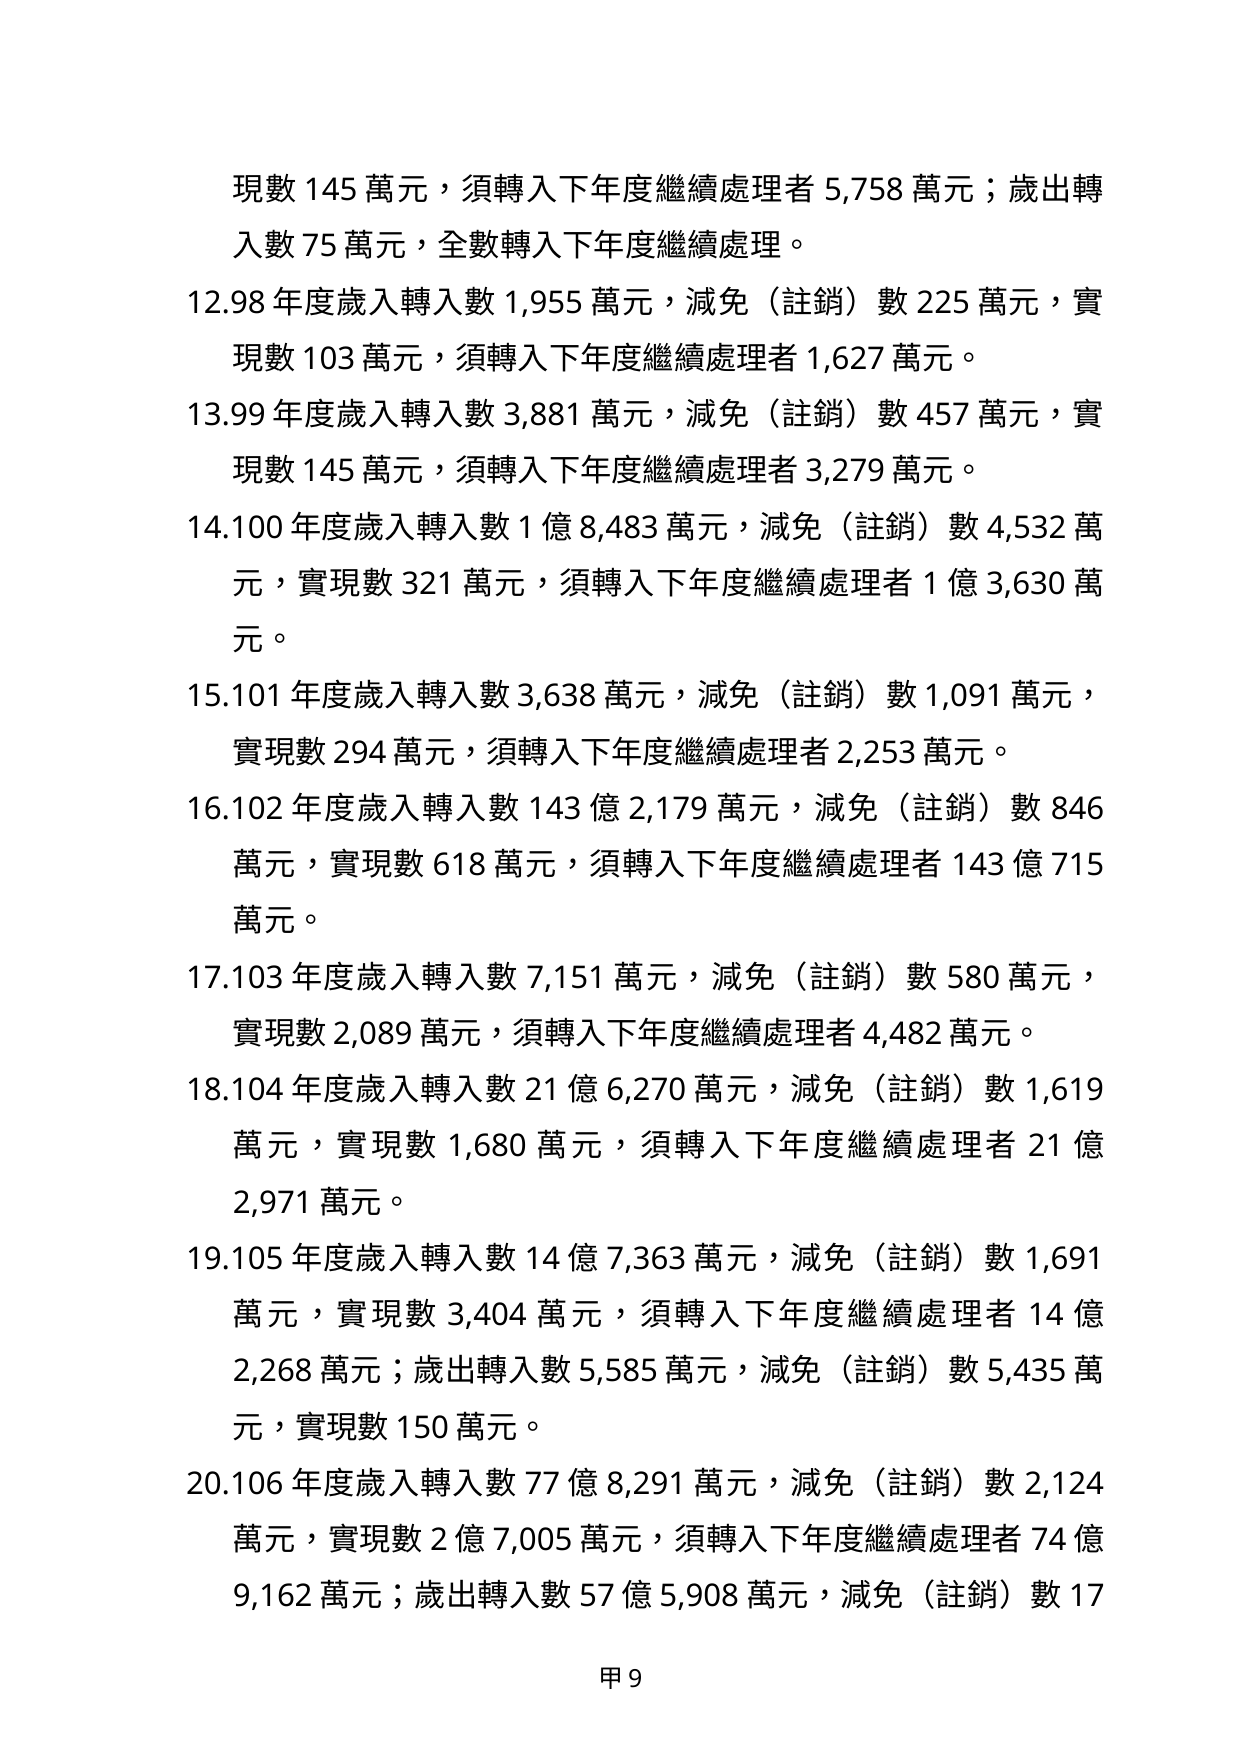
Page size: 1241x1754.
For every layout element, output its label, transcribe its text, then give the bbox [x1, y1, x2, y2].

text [186, 156, 1104, 268]
text 15.101年度歲入轉入數3,638萬元，減免（註銷）數1,091萬元，實現數294萬元，須轉入下年度繼續處理者2,253萬元。 [186, 662, 1104, 774]
text 13.99年度歲入轉入數3,881萬元，減免（註銷）數457萬元，實現數145萬元，須轉入下年度繼續處理者3,279萬元。 [186, 381, 1104, 493]
text 17.103年度歲入轉入數7,151萬元，減免（註銷）數580萬元，實現數2,089萬元，須轉入下年度繼續處理者4,482萬元。 [186, 943, 1104, 1056]
text 19.105年度歲入轉入數14億7,363萬元，減免（註銷）數1,691萬元，實現數3,404萬元，須轉入下年度繼續處理者14億2,268萬元；歲出轉入數5,585萬元，減免（註銷）數5,435萬元，實現數150萬元。 [186, 1224, 1104, 1449]
text 14.100年度歲入轉入數1億8,483萬元，減免（註銷）數4,532萬元，實現數321萬元，須轉入下年度繼續處理者1億3,630萬元。 [186, 493, 1104, 662]
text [186, 1449, 1104, 1618]
text 16.102年度歲入轉入數143億2,179萬元，減免（註銷）數846萬元，實現數618萬元，須轉入下年度繼續處理者143億715萬元。 [186, 774, 1104, 943]
text 12.98年度歲入轉入數1,955萬元，減免（註銷）數225萬元，實現數103萬元，須轉入下年度繼續處理者1,627萬元。 [186, 268, 1104, 381]
text 18.104年度歲入轉入數21億6,270萬元，減免（註銷）數1,619萬元，實現數1,680萬元，須轉入下年度繼續處理者21億2,971萬元。 [186, 1056, 1104, 1224]
